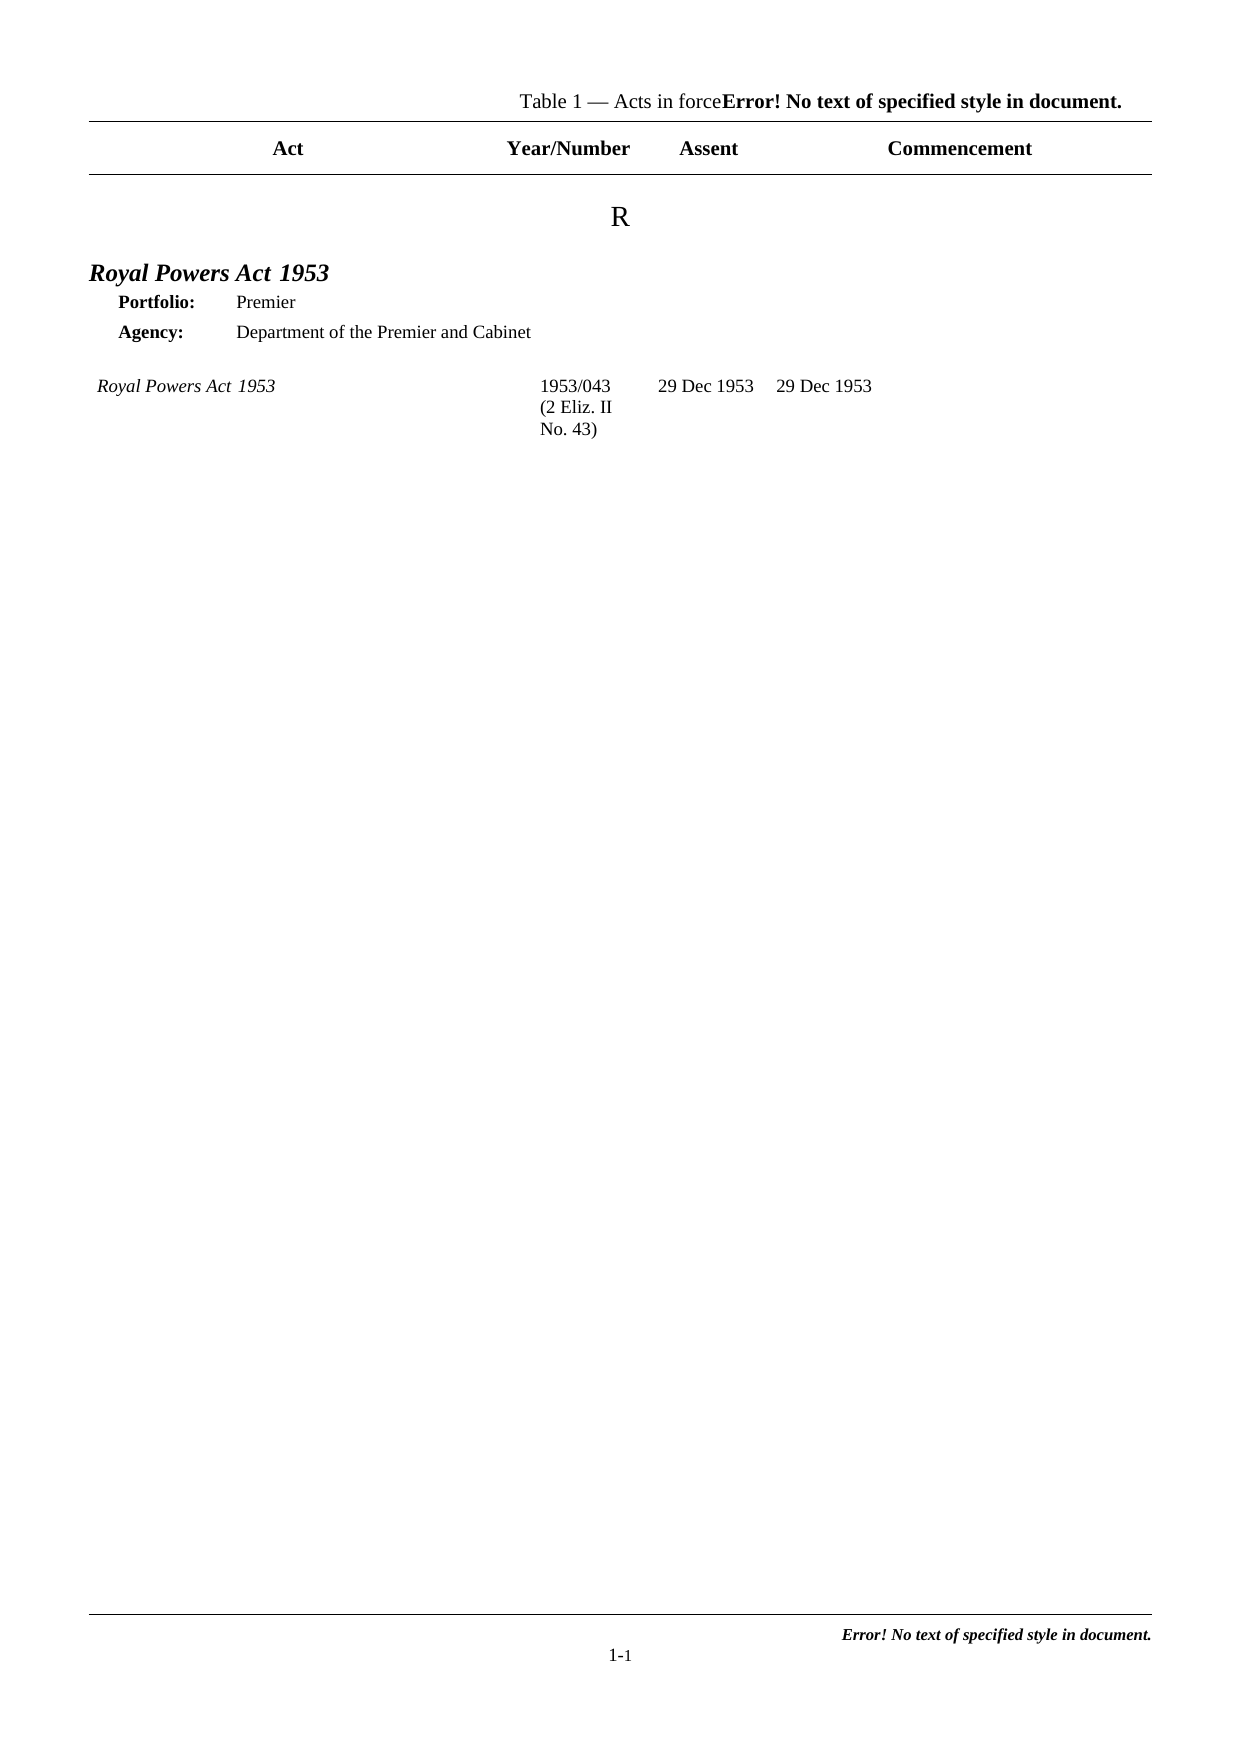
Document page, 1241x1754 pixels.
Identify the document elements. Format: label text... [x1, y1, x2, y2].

table_cell Agency: [118, 316, 236, 346]
table_header 29 Dec 1953 [768, 370, 1152, 443]
table_header Royal Powers Act 1953 [89, 370, 531, 443]
table_cell Department of the Premier and Cabinet [236, 316, 1122, 346]
table_header 29 Dec 1953 [650, 370, 768, 443]
table_header Portfolio: [118, 287, 236, 316]
table_header 1953/043 (2 Eliz. II No. 43) [531, 370, 649, 443]
text R [89, 199, 1152, 233]
table_header Premier [236, 287, 1122, 316]
text Royal Powers Act 1953 [89, 258, 1152, 287]
